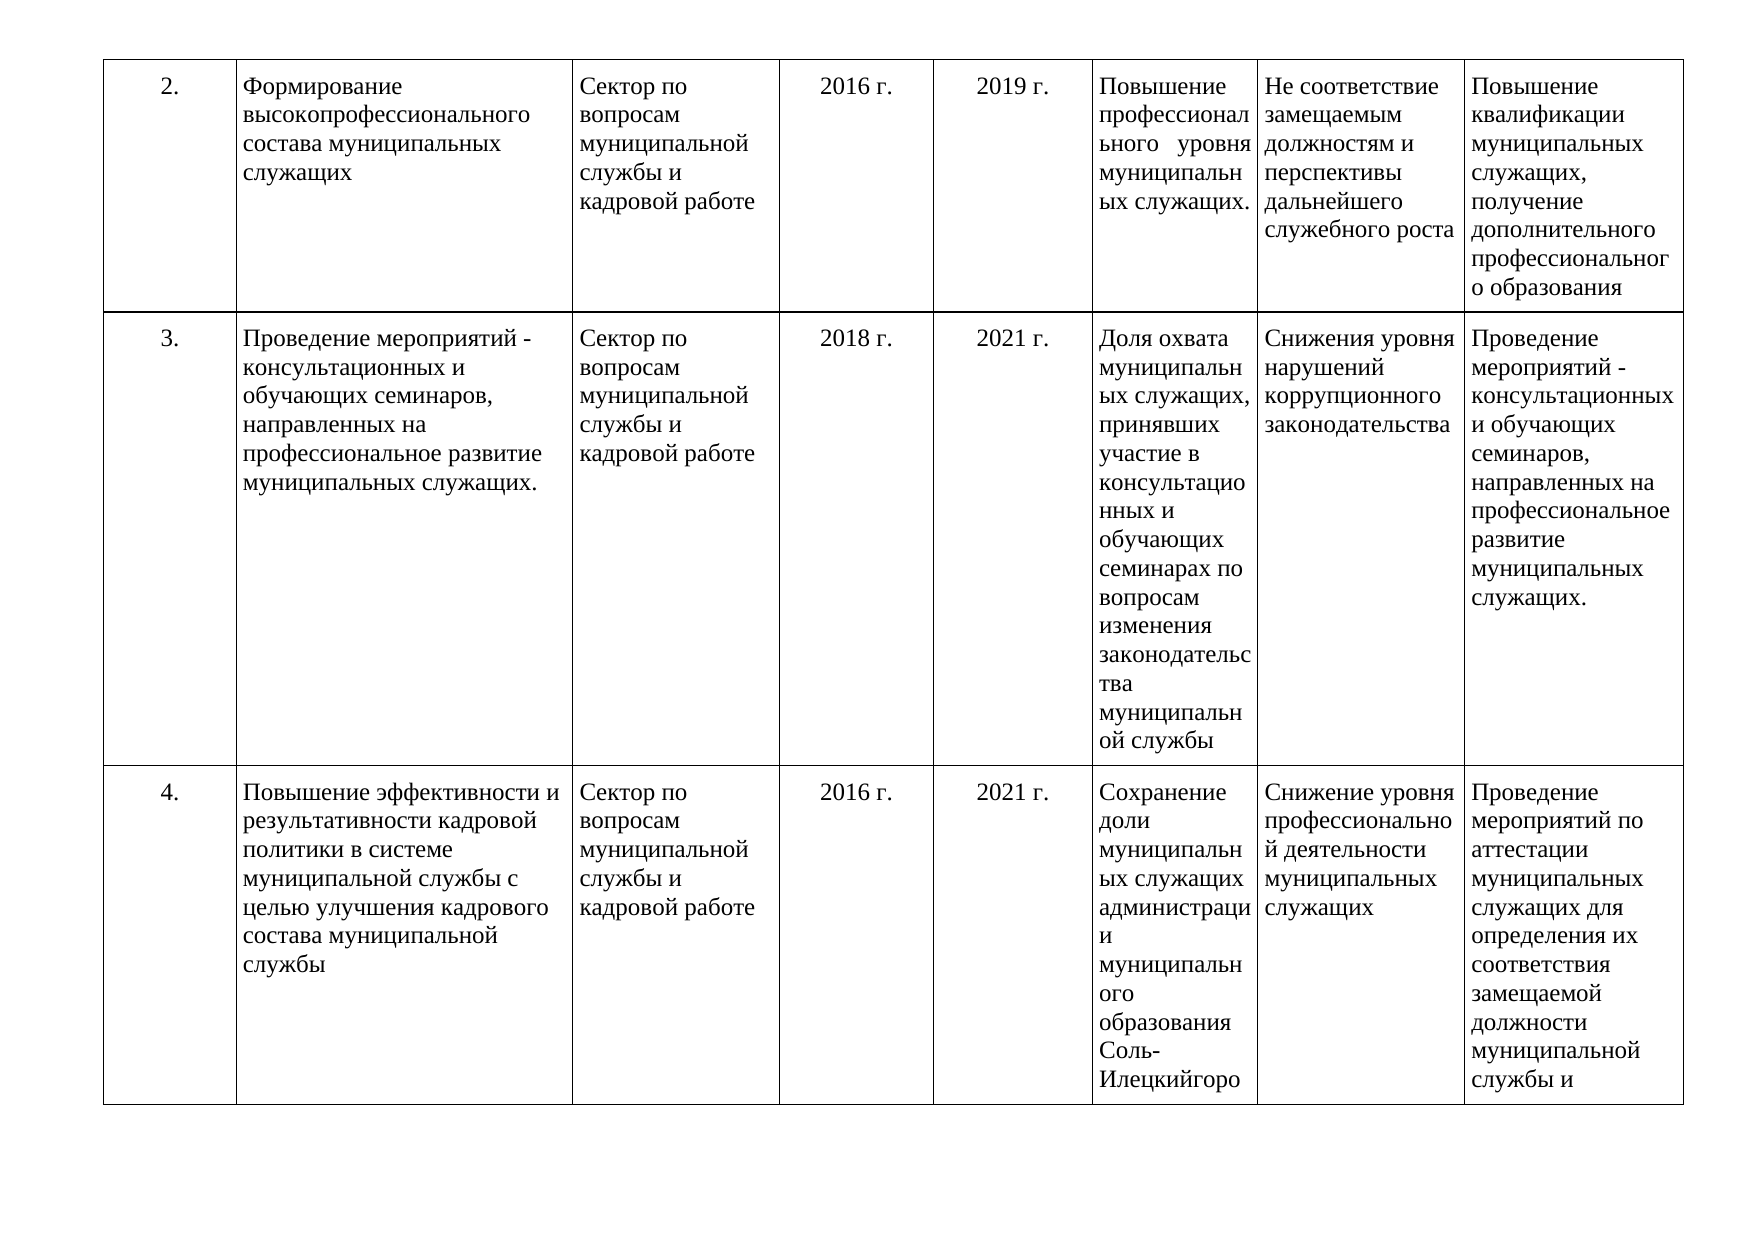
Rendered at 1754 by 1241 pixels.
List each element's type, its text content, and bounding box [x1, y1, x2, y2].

table_cell Проведение мероприятий - консультационных и обучающих семинаров, направленных на профессиональное развитие муниципальных служащих. [1465, 313, 1683, 765]
table_header Не соответствие замещаемым должностям и перспективы дальнейшего служебного роста [1258, 60, 1464, 311]
table_header Формирование высокопрофессионального состава муниципальных служащих [237, 60, 572, 311]
table_cell 2016 г. [780, 766, 933, 1103]
table_header Сектор по вопросам муниципальной службы и кадровой работе [573, 60, 779, 311]
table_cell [1465, 766, 1683, 1103]
table_cell 2021 г. [934, 313, 1092, 765]
table_cell 3. [104, 313, 236, 765]
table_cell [1258, 766, 1464, 1103]
table_cell 2021 г. [934, 766, 1092, 1103]
table_header 2016 г. [780, 60, 933, 311]
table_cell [573, 766, 779, 1103]
table_cell Сектор по вопросам муниципальной службы и кадровой работе [573, 313, 779, 765]
table_cell Доля охвата муниципальных служащих, принявших участие в консультационных и обучающих семинарах по вопросам изменения законодательства муниципальной службы [1093, 313, 1257, 765]
table_header 2019 г. [934, 60, 1092, 311]
table_cell Проведение мероприятий - консультационных и обучающих семинаров, направленных на профессиональное развитие муниципальных служащих. [237, 313, 572, 765]
table_header Повышение профессионального уровня муниципальных служащих. [1093, 60, 1257, 311]
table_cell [1093, 766, 1257, 1103]
table_cell 4. [104, 766, 236, 1103]
table_header 2. [104, 60, 236, 311]
table_header Повышение квалификации муниципальных служащих, получение дополнительного профессионального образования [1465, 60, 1683, 311]
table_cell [237, 766, 572, 1103]
table_cell 2018 г. [780, 313, 933, 765]
table_cell Снижения уровня нарушений коррупционного законодательства [1258, 313, 1464, 765]
